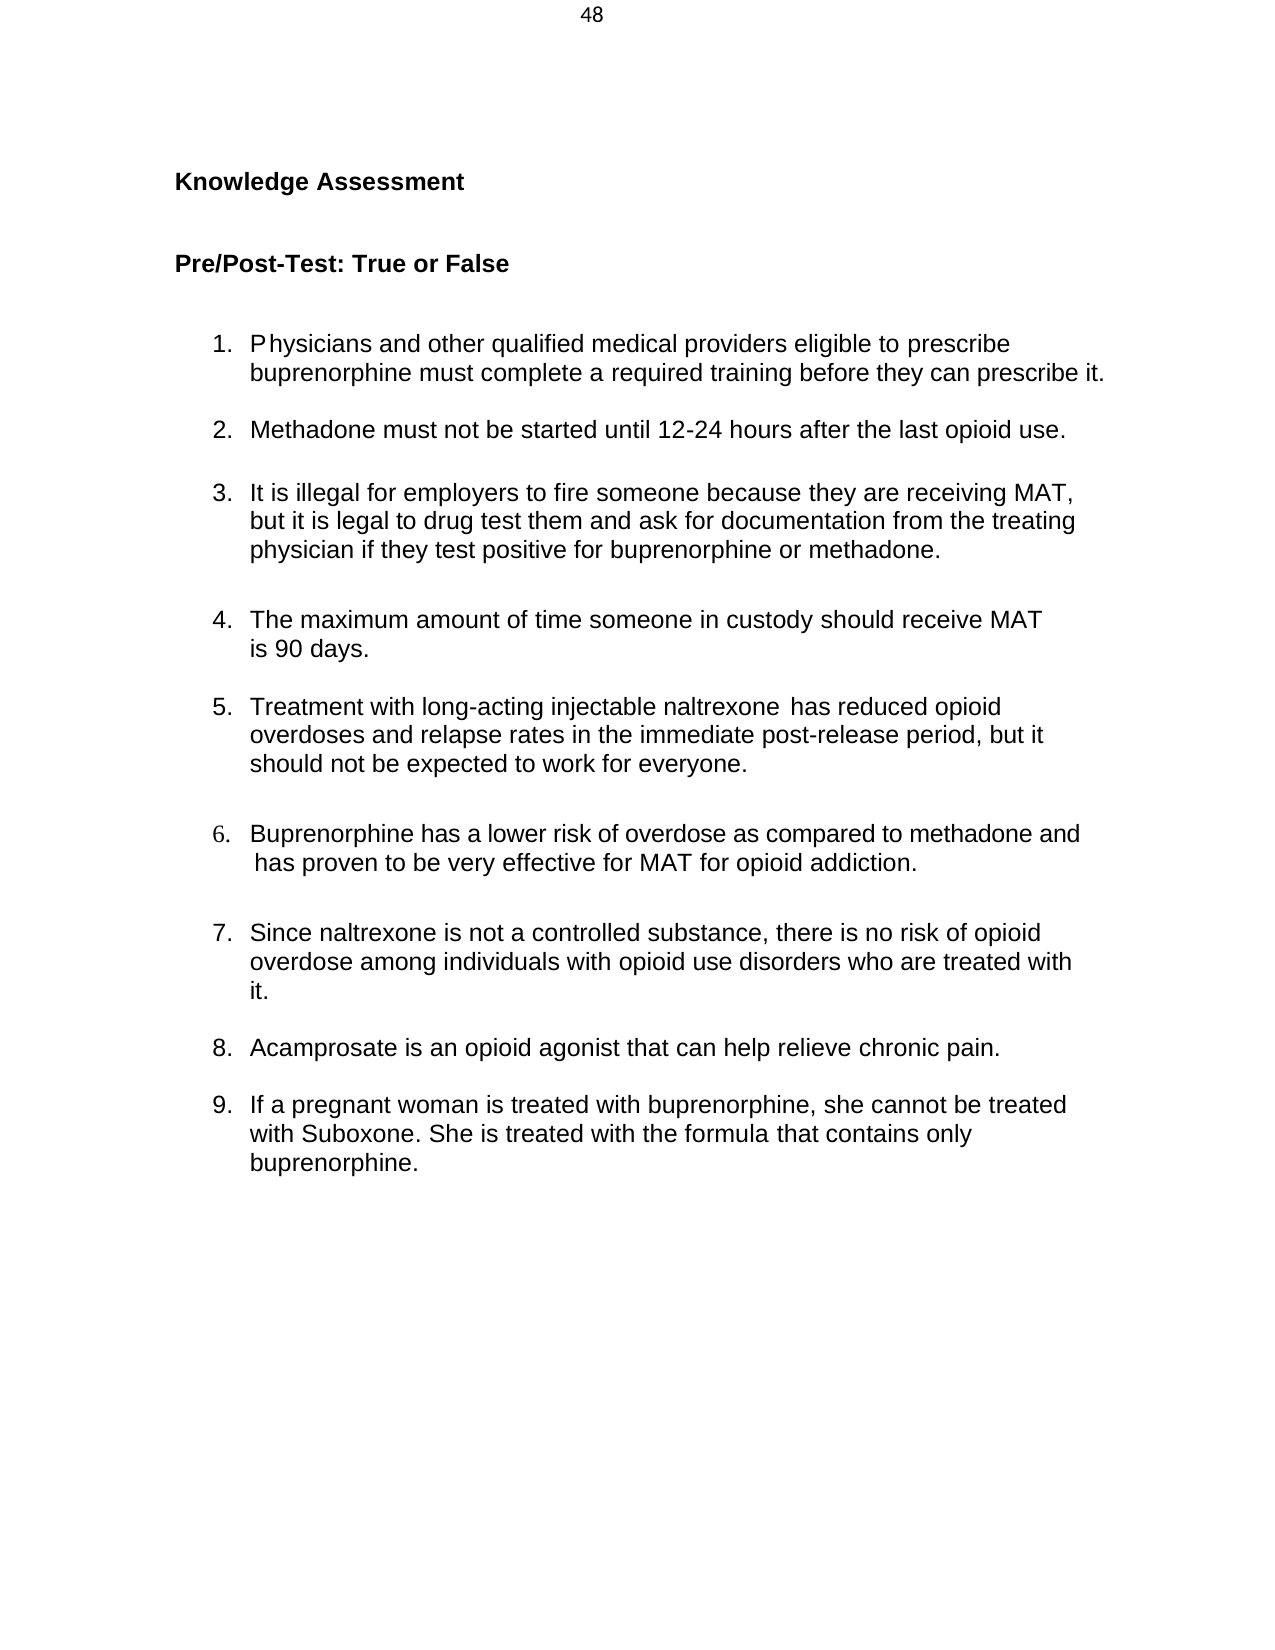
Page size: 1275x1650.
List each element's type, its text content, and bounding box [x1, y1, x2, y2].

text 5. Treatment with long-acting injectable naltrexone has reduced opioid overdoses and relapse rates in the immediate post-release period, but it should not be expected to work for everyone. [212, 692, 1051, 778]
text 7. Since naltrexone is not a controlled substance, there is no risk of opioid overdose among individuals with opioid use disorders who are treated with it. [212, 918, 1073, 1004]
text Pre/Post-Test: True or False [174, 249, 1114, 278]
text 6. Buprenorphine has a lower risk of overdose as compared to methadone and has proven to be very effective for MAT for opioid addiction. [212, 819, 1114, 877]
text 1. Physicians and other qualified medical providers eligible to prescribe buprenorphine must complete a required training before they can prescribe it. [212, 329, 1107, 387]
text 3. It is illegal for employers to fire someone because they are receiving MAT, but it is legal to drug test them and ask for documentation from the treating physician if they test positive for buprenorphine or methadone. [212, 478, 1092, 564]
text 2. Methadone must not be started until 12-24 hours after the last opioid use. [212, 416, 1114, 444]
text 8. Acamprosate is an opioid agonist that can help relieve chronic pain. [212, 1033, 1114, 1062]
text 9. If a pregnant woman is treated with buprenorphine, she cannot be treated with Suboxone. She is treated with the formula that contains only buprenorphine. [212, 1090, 1075, 1177]
text is 90 days. [249, 634, 1114, 663]
text Knowledge Assessment [174, 167, 1114, 195]
picture [160, 169, 1126, 1480]
text 4. The maximum amount of time someone in custody should receive MAT [212, 606, 1114, 634]
